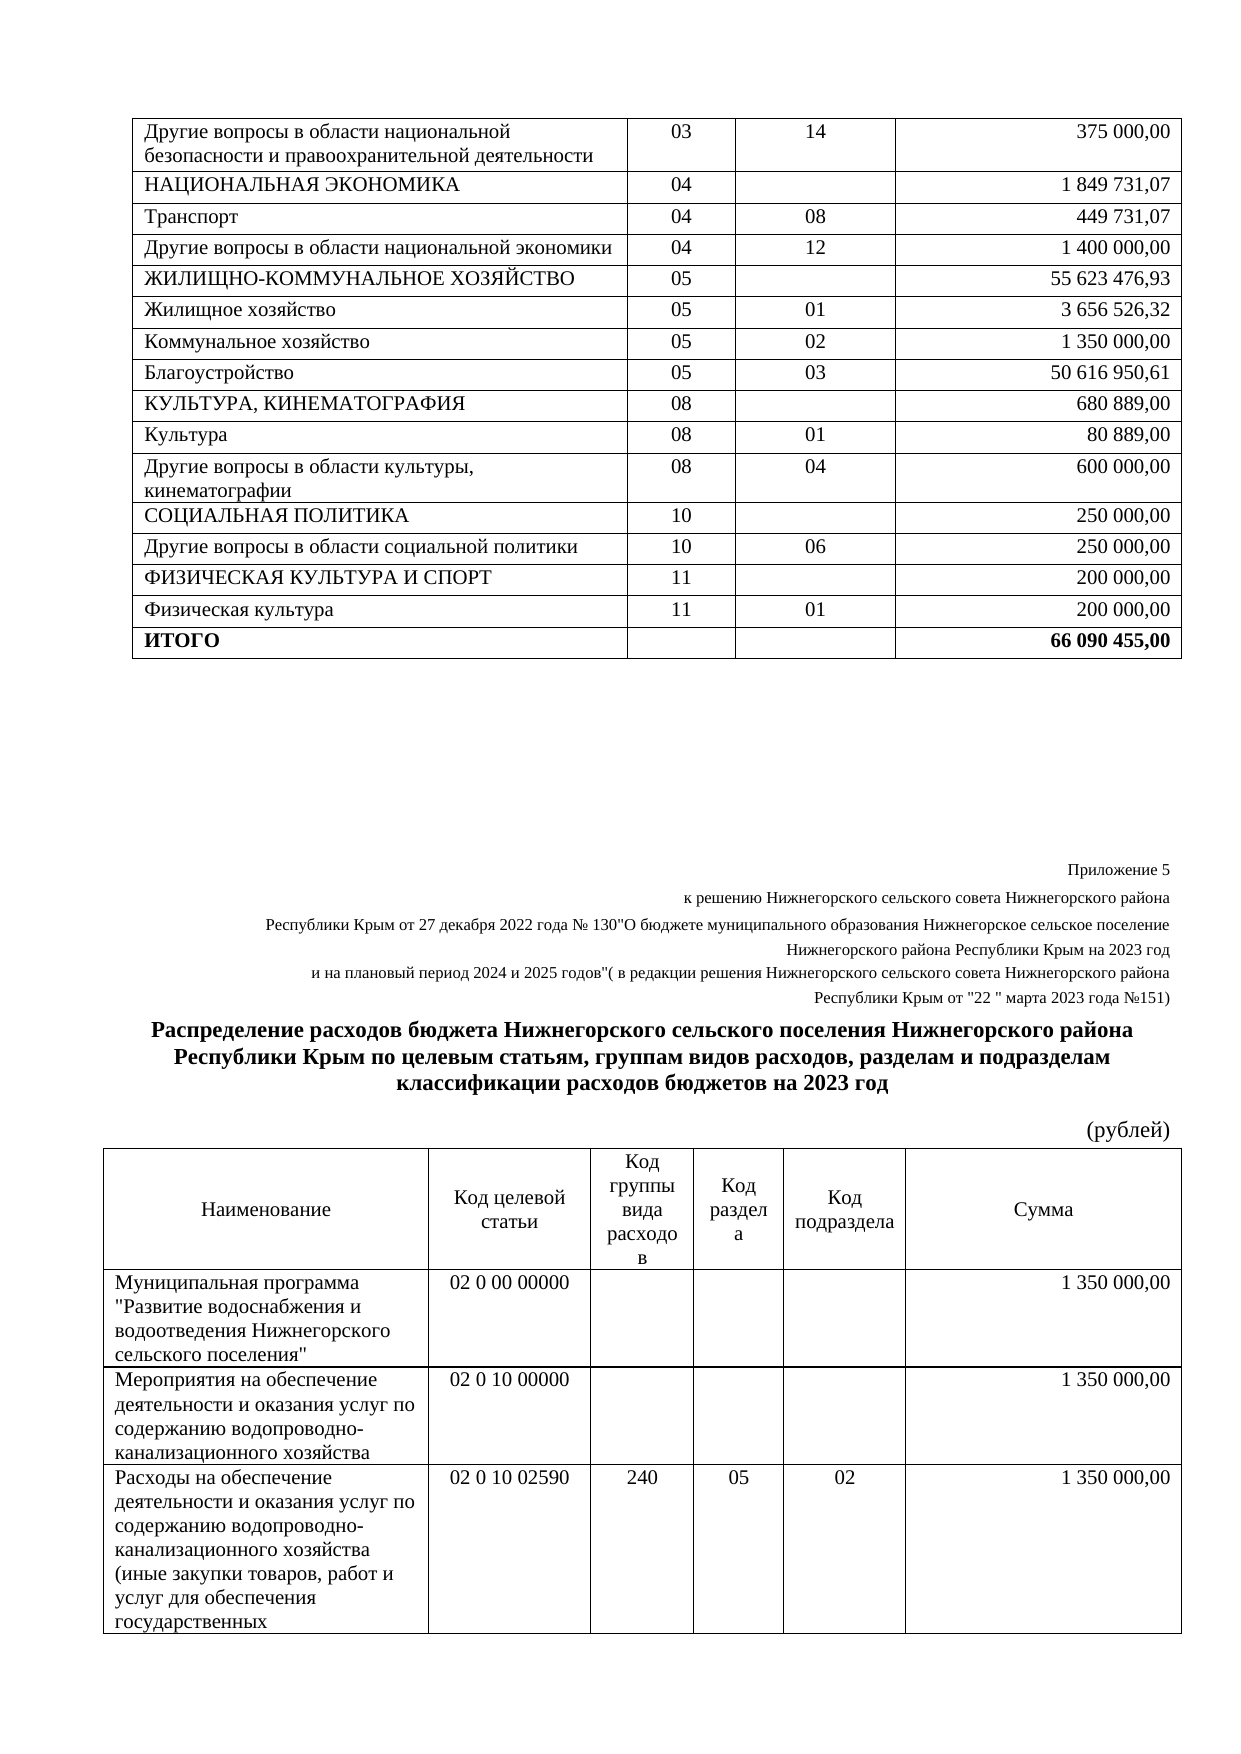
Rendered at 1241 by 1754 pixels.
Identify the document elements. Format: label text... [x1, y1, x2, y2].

table_cell СОЦИАЛЬНАЯ ПОЛИТИКА [133, 503, 627, 533]
table_cell 200 000,00 [896, 596, 1181, 627]
table_cell Республики Крым от "22 " марта 2023 года №151) [103, 988, 1181, 1016]
table_cell 10 [628, 534, 735, 564]
table_cell 05 [628, 329, 735, 359]
table_cell Физическая культура [133, 596, 627, 627]
table_cell Транспорт [133, 204, 627, 234]
table_cell 02 0 00 00000 [429, 1270, 590, 1366]
table_cell 240 [591, 1465, 693, 1633]
table_cell [736, 628, 895, 658]
table_cell Коммунальное хозяйство [133, 329, 627, 359]
table_cell 08 [628, 454, 735, 502]
table_cell 375 000,00 [896, 119, 1181, 171]
table_cell 05 [628, 266, 735, 296]
table_cell [736, 172, 895, 202]
table_cell 50 616 950,61 [896, 360, 1181, 390]
table_cell 11 [628, 596, 735, 627]
table_cell 1 350 000,00 [906, 1465, 1181, 1633]
table_cell Муниципальная программа "Развитие водоснабжения и водоотведения Нижнегорского сельского поселения" [104, 1270, 428, 1366]
table_cell Другие вопросы в области национальной экономики [133, 235, 627, 265]
table_cell 12 [736, 235, 895, 265]
table_cell [736, 266, 895, 296]
table_cell 01 [736, 596, 895, 627]
table_cell 06 [736, 534, 895, 564]
table_cell 02 [784, 1465, 905, 1633]
table_cell 08 [628, 422, 735, 452]
table_cell Нижнегорского района Республики Крым на 2023 год [103, 940, 1181, 963]
table_cell Код подраздела [784, 1149, 905, 1269]
table_cell Другие вопросы в области национальной безопасности и правоохранительной деятельности [133, 119, 627, 171]
table_cell 02 0 10 02590 [429, 1465, 590, 1633]
table_cell 600 000,00 [896, 454, 1181, 502]
table_cell 03 [628, 119, 735, 171]
table_cell [784, 1270, 905, 1366]
table_cell Культура [133, 422, 627, 452]
table_cell 10 [628, 503, 735, 533]
table_cell 05 [628, 297, 735, 327]
table_cell [694, 1368, 783, 1464]
table_cell Код группы вида расходов [591, 1149, 693, 1269]
table_cell 250 000,00 [896, 534, 1181, 564]
table_cell 01 [736, 422, 895, 452]
table_cell [694, 1270, 783, 1366]
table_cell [104, 1465, 428, 1633]
table_cell к решению Нижнегорского сельского совета Нижнегорского района [103, 888, 1181, 915]
table_cell Республики Крым от 27 декабря 2022 года № 130"О бюджете муниципального образования Нижнегорское сельское поселение [103, 915, 1181, 940]
table_header Приложение 5 [103, 860, 1181, 888]
table_cell ИТОГО [133, 628, 627, 658]
table_cell 05 [628, 360, 735, 390]
table_cell 04 [628, 204, 735, 234]
table_cell ЖИЛИЩНО-КОММУНАЛЬНОЕ ХОЗЯЙСТВО [133, 266, 627, 296]
table_cell 14 [736, 119, 895, 171]
table_cell Распределение расходов бюджета Нижнегорского сельского поселения Нижнегорского района Республики Крым по целевым статьям, группам видов расходов, разделам и подразделам классификации расходов бюджетов на 2023 год [103, 1016, 1181, 1116]
table_cell Код раздела [694, 1149, 783, 1269]
table_cell 55 623 476,93 [896, 266, 1181, 296]
table_cell 05 [694, 1465, 783, 1633]
table_cell Код целевой статьи [429, 1149, 590, 1269]
table_cell [736, 391, 895, 421]
table_cell [784, 1368, 905, 1464]
table_cell КУЛЬТУРА, КИНЕМАТОГРАФИЯ [133, 391, 627, 421]
table_cell [736, 565, 895, 595]
table_cell 08 [736, 204, 895, 234]
table_cell Другие вопросы в области социальной политики [133, 534, 627, 564]
table_cell 200 000,00 [896, 565, 1181, 595]
table_cell 04 [628, 172, 735, 202]
table_cell 80 889,00 [896, 422, 1181, 452]
table_cell Благоустройство [133, 360, 627, 390]
table_cell 1 849 731,07 [896, 172, 1181, 202]
table_cell и на плановый период 2024 и 2025 годов"( в редакции решения Нижнегорского сельского совета Нижнегорского района [103, 963, 1181, 988]
table_cell [591, 1270, 693, 1366]
table_cell ФИЗИЧЕСКАЯ КУЛЬТУРА И СПОРТ [133, 565, 627, 595]
table_cell 01 [736, 297, 895, 327]
table_cell [591, 1368, 693, 1464]
table_cell [736, 503, 895, 533]
table_cell 1 400 000,00 [896, 235, 1181, 265]
table_cell 03 [736, 360, 895, 390]
table_cell 02 0 10 00000 [429, 1368, 590, 1464]
table_cell 66 090 455,00 [896, 628, 1181, 658]
table_cell 08 [628, 391, 735, 421]
table_cell Жилищное хозяйство [133, 297, 627, 327]
table_cell [628, 628, 735, 658]
table_cell 250 000,00 [896, 503, 1181, 533]
table_cell 04 [736, 454, 895, 502]
table_cell 02 [736, 329, 895, 359]
table_cell 1 350 000,00 [906, 1368, 1181, 1464]
table_cell 449 731,07 [896, 204, 1181, 234]
table_cell 3 656 526,32 [896, 297, 1181, 327]
table_cell 11 [628, 565, 735, 595]
table_cell Сумма [906, 1149, 1181, 1269]
table_cell 680 889,00 [896, 391, 1181, 421]
table_cell 04 [628, 235, 735, 265]
table_cell 1 350 000,00 [896, 329, 1181, 359]
table_cell Другие вопросы в области культуры, кинематографии [133, 454, 627, 502]
table_cell 1 350 000,00 [906, 1270, 1181, 1366]
table_cell НАЦИОНАЛЬНАЯ ЭКОНОМИКА [133, 172, 627, 202]
table_cell Мероприятия на обеспечение деятельности и оказания услуг по содержанию водопроводно-канализационного хозяйства [104, 1368, 428, 1464]
table_cell Наименование [104, 1149, 428, 1269]
table_cell (рублей) [103, 1116, 1181, 1148]
